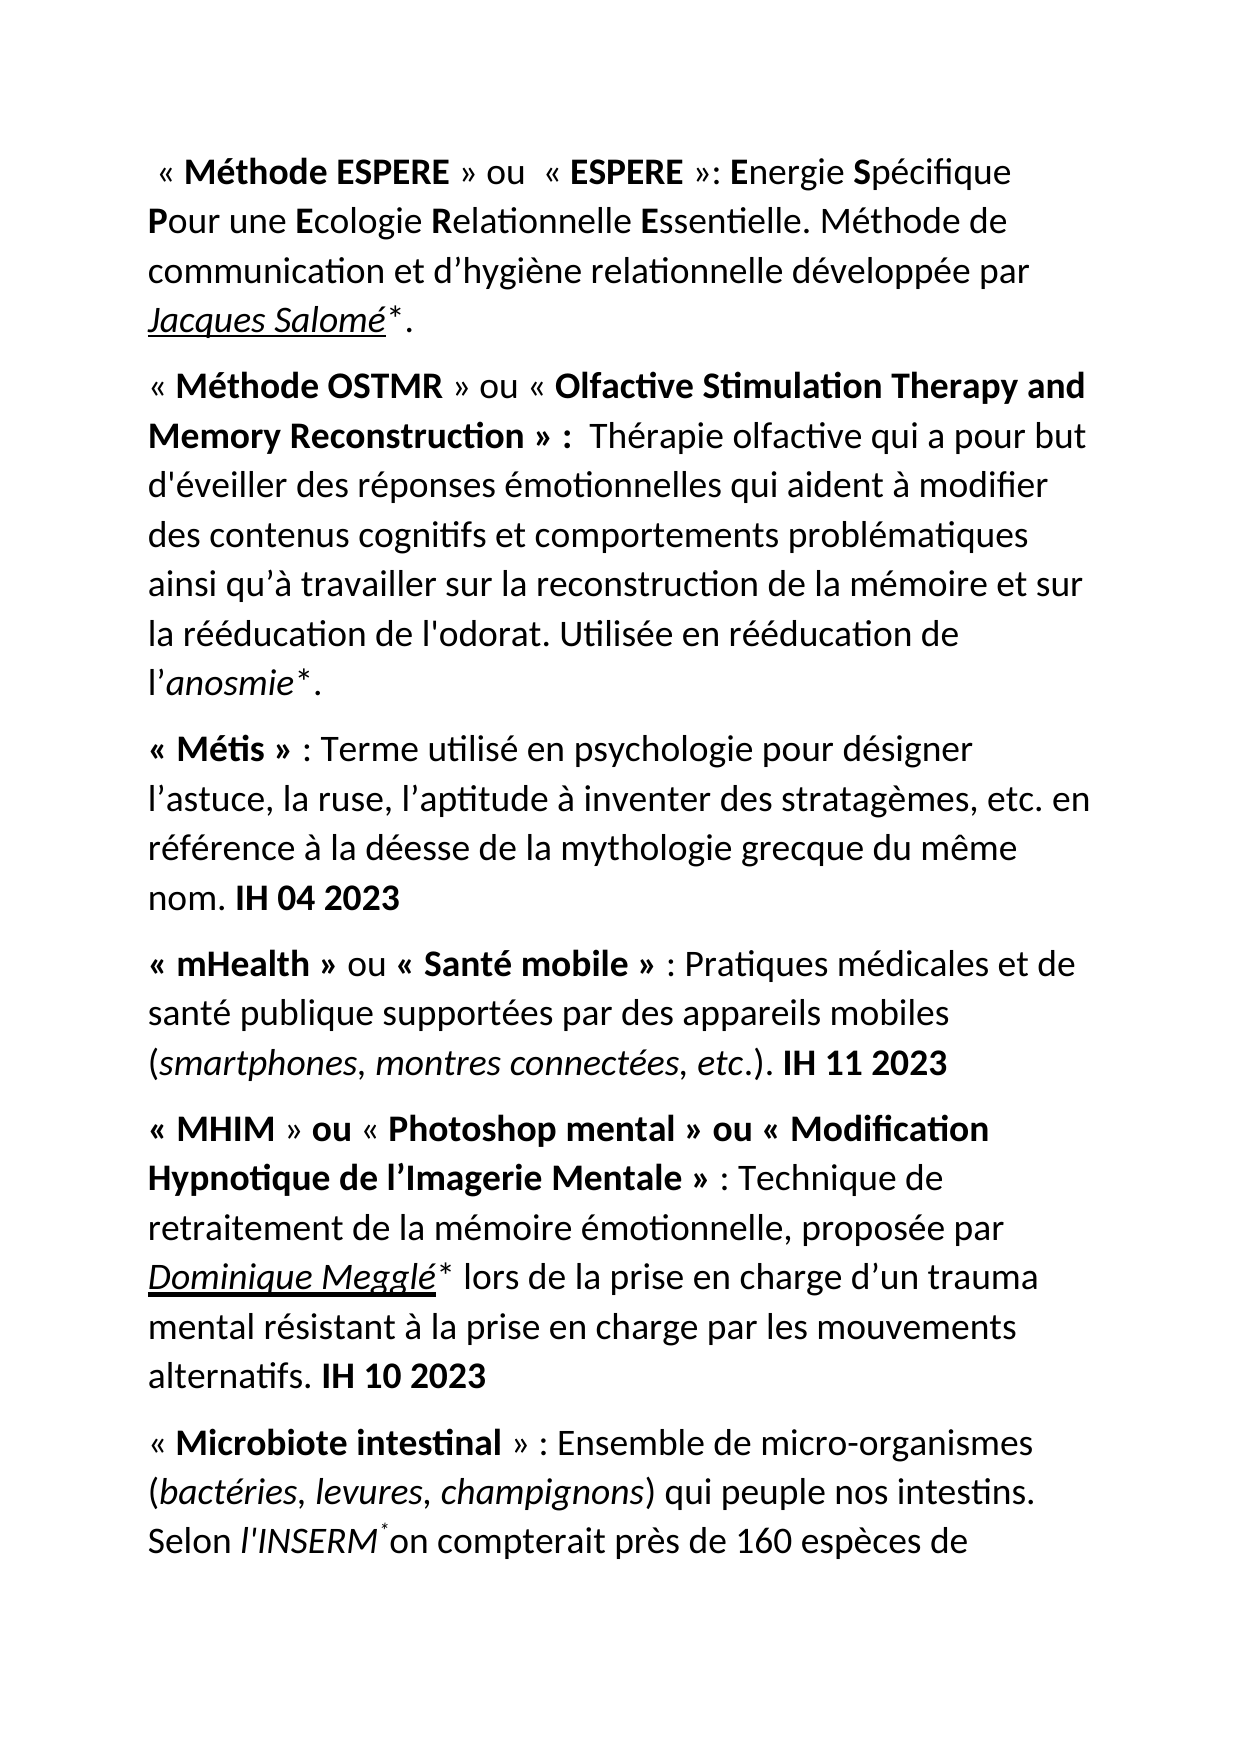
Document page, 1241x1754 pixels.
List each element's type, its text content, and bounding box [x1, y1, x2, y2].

text « MHIM » ou « Photoshop mental » ou « Modification Hypnotique de l’Imagerie Mentale » : Technique de retraitement de la mémoire émotionnelle, proposée par Dominique Megglé* lors de la prise en charge d’un trauma mental résistant à la prise en charge par les mouvements alternatifs. IH 10 2023 [148, 1105, 1093, 1398]
text « Méthode OSTMR » ou « Olfactive Stimulation Therapy and Memory Reconstruction » : Thérapie olfactive qui a pour but d'éveiller des réponses émotionnelles qui aident à modifier des contenus cognitifs et comportements problématiques ainsi qu’à travailler sur la reconstruction de la mémoire et sur la rééducation de l'odorat. Utilisée en rééducation de l’anosmie*. [148, 362, 1093, 705]
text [148, 1418, 1093, 1563]
text « Méthode ESPERE » ou « ESPERE »: Energie Spécifique Pour une Ecologie Relationnelle Essentielle. Méthode de communication et d’hygiène relationnelle développée par Jacques Salomé*. [148, 148, 1093, 342]
text « Métis » : Terme utilisé en psychologie pour désigner l’astuce, la ruse, l’aptitude à inventer des stratagèmes, etc. en référence à la déesse de la mythologie grecque du même nom. IH 04 2023 [148, 725, 1093, 919]
text « mHealth » ou « Santé mobile » : Pratiques médicales et de santé publique supportées par des appareils mobiles (smartphones, montres connectées, etc.). IH 11 2023 [148, 940, 1093, 1084]
